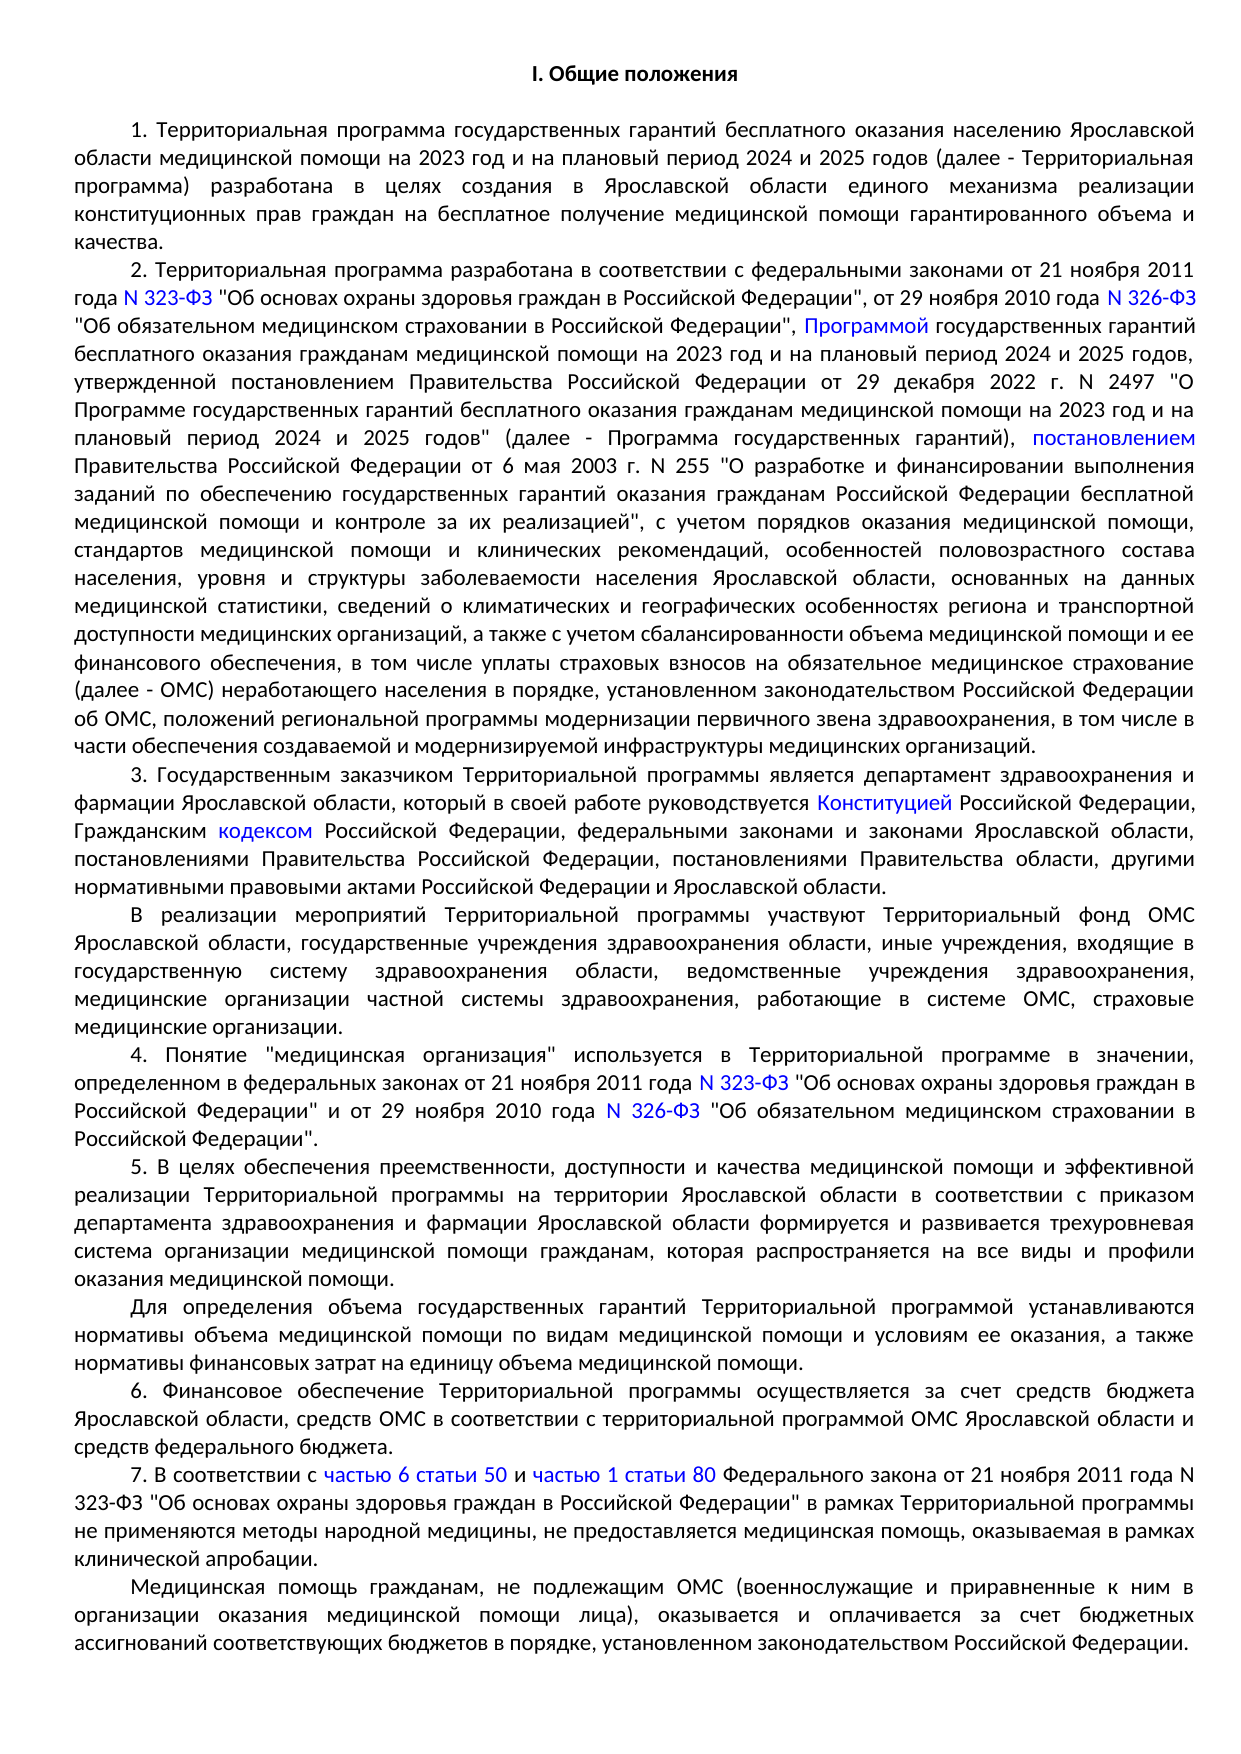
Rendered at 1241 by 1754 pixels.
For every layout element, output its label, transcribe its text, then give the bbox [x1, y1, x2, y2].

text Для определения объема государственных гарантий Территориальной программой устанавливаются нормативы объема медицинской помощи по видам медицинской помощи и условиям ее оказания, а также нормативы финансовых затрат на единицу объема медицинской помощи. [74, 1292, 1196, 1376]
text В реализации мероприятий Территориальной программы участвуют Территориальный фонд ОМС Ярославской области, государственные учреждения здравоохранения области, иные учреждения, входящие в государственную систему здравоохранения области, ведомственные учреждения здравоохранения, медицинские организации частной системы здравоохранения, работающие в системе ОМС, страховые медицинские организации. [74, 900, 1196, 1040]
text 7. В соответствии с частью 6 статьи 50 и частью 1 статьи 80 Федерального закона от 21 ноября 2011 года N 323-ФЗ "Об основах охраны здоровья граждан в Российской Федерации" в рамках Территориальной программы не применяются методы народной медицины, не предоставляется медицинская помощь, оказываемая в рамках клинической апробации. [74, 1460, 1196, 1572]
text 4. Понятие "медицинская организация" используется в Территориальной программе в значении, определенном в федеральных законах от 21 ноября 2011 года N 323-ФЗ "Об основах охраны здоровья граждан в Российской Федерации" и от 29 ноября 2010 года N 326-ФЗ "Об обязательном медицинском страховании в Российской Федерации". [74, 1040, 1196, 1152]
text 2. Территориальная программа разработана в соответствии с федеральными законами от 21 ноября 2011 года N 323-ФЗ "Об основах охраны здоровья граждан в Российской Федерации", от 29 ноября 2010 года N 326-ФЗ "Об обязательном медицинском страховании в Российской Федерации", Программой государственных гарантий бесплатного оказания гражданам медицинской помощи на 2023 год и на плановый период 2024 и 2025 годов, утвержденной постановлением Правительства Российской Федерации от 29 декабря 2022 г. N 2497 "О Программе государственных гарантий бесплатного оказания гражданам медицинской помощи на 2023 год и на плановый период 2024 и 2025 годов" (далее - Программа государственных гарантий), постановлением Правительства Российской Федерации от 6 мая 2003 г. N 255 "О разработке и финансировании выполнения заданий по обеспечению государственных гарантий оказания гражданам Российской Федерации бесплатной медицинской помощи и контроле за их реализацией", с учетом порядков оказания медицинской помощи, стандартов медицинской помощи и клинических рекомендаций, особенностей половозрастного состава населения, уровня и структуры заболеваемости населения Ярославской области, основанных на данных медицинской статистики, сведений о климатических и географических особенностях региона и транспортной доступности медицинских организаций, а также с учетом сбалансированности объема медицинской помощи и ее финансового обеспечения, в том числе уплаты страховых взносов на обязательное медицинское страхование (далее - ОМС) неработающего населения в порядке, установленном законодательством Российской Федерации об ОМС, положений региональной программы модернизации первичного звена здравоохранения, в том числе в части обеспечения создаваемой и модернизируемой инфраструктуры медицинских организаций. [74, 255, 1196, 760]
text 1. Территориальная программа государственных гарантий бесплатного оказания населению Ярославской области медицинской помощи на 2023 год и на плановый период 2024 и 2025 годов (далее - Территориальная программа) разработана в целях создания в Ярославской области единого механизма реализации конституционных прав граждан на бесплатное получение медицинской помощи гарантированного объема и качества. [74, 115, 1196, 255]
text 3. Государственным заказчиком Территориальной программы является департамент здравоохранения и фармации Ярославской области, который в своей работе руководствуется Конституцией Российской Федерации, Гражданским кодексом Российской Федерации, федеральными законами и законами Ярославской области, постановлениями Правительства Российской Федерации, постановлениями Правительства области, другими нормативными правовыми актами Российской Федерации и Ярославской области. [74, 760, 1196, 900]
title I. Общие положения [74, 59, 1196, 87]
text 5. В целях обеспечения преемственности, доступности и качества медицинской помощи и эффективной реализации Территориальной программы на территории Ярославской области в соответствии с приказом департамента здравоохранения и фармации Ярославской области формируется и развивается трехуровневая система организации медицинской помощи гражданам, которая распространяется на все виды и профили оказания медицинской помощи. [74, 1152, 1196, 1292]
text 6. Финансовое обеспечение Территориальной программы осуществляется за счет средств бюджета Ярославской области, средств ОМС в соответствии с территориальной программой ОМС Ярославской области и средств федерального бюджета. [74, 1376, 1196, 1460]
text Медицинская помощь гражданам, не подлежащим ОМС (военнослужащие и приравненные к ним в организации оказания медицинской помощи лица), оказывается и оплачивается за счет бюджетных ассигнований соответствующих бюджетов в порядке, установленном законодательством Российской Федерации. [74, 1572, 1196, 1656]
